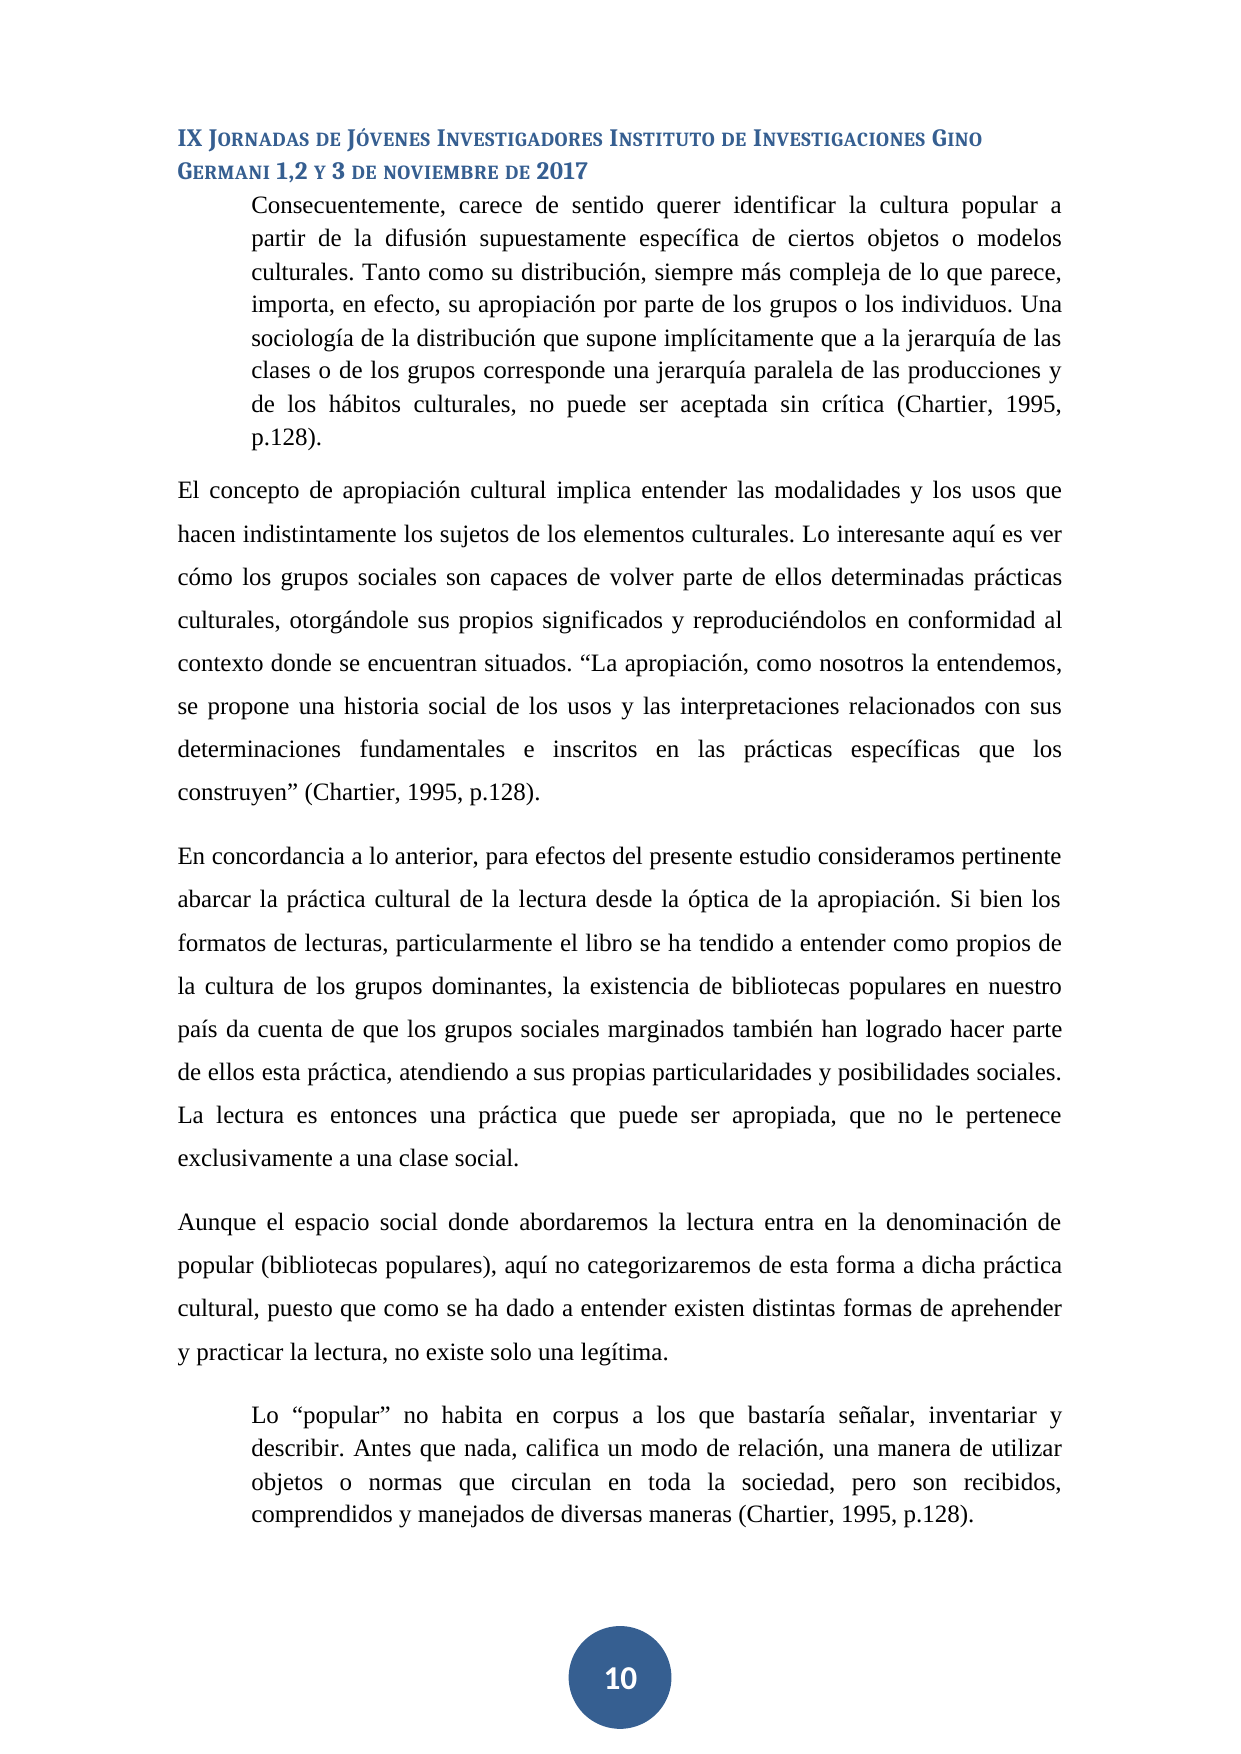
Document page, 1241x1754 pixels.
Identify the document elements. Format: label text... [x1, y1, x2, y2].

text Aunque el espacio social donde abordaremos la lectura entra en la denominación de popular (bibliotecas populares), aquí no categorizaremos de esta forma a dicha práctica cultural, puesto que como se ha dado a entender existen distintas formas de aprehender y practicar la lectura, no existe solo una legítima. [177, 1207, 1063, 1365]
text Consecuentemente, carece de sentido querer identificar la cultura popular a partir de la difusión supuestamente específica de ciertos objetos o modelos culturales. Tanto como su distribución, siempre más compleja de lo que parece, importa, en efecto, su apropiación por parte de los grupos o los individuos. Una sociología de la distribución que supone implícitamente que a la jerarquía de las clases o de los grupos corresponde una jerarquía paralela de las producciones y de los hábitos culturales, no puede ser aceptada sin crítica (Chartier, 1995, p.128). [251, 191, 1063, 450]
text El concepto de apropiación cultural implica entender las modalidades y los usos que hacen indistintamente los sujetos de los elementos culturales. Lo interesante aquí es ver cómo los grupos sociales son capaces de volver parte de ellos determinadas prácticas culturales, otorgándole sus propios significados y reproduciéndolos en conformidad al contexto donde se encuentran situados. “La apropiación, como nosotros la entendemos, se propone una historia social de los usos y las interpretaciones relacionados con sus determinaciones fundamentales e inscritos en las prácticas específicas que los construyen” (Chartier, 1995, p.128). [177, 476, 1063, 806]
text Lo “popular” no habita en corpus a los que bastaría señalar, inventariar y describir. Antes que nada, califica un modo de relación, una manera de utilizar objetos o normas que circulan en toda la sociedad, pero son recibidos, comprendidos y manejados de diversas maneras (Chartier, 1995, p.128). [251, 1401, 1063, 1528]
text En concordancia a lo anterior, para efectos del presente estudio consideramos pertinente abarcar la práctica cultural de la lectura desde la óptica de la apropiación. Si bien los formatos de lecturas, particularmente el libro se ha tendido a entender como propios de la cultura de los grupos dominantes, la existencia de bibliotecas populares en nuestro país da cuenta de que los grupos sociales marginados también han logrado hacer parte de ellos esta práctica, atendiendo a sus propias particularidades y posibilidades sociales. La lectura es entonces una práctica que puede ser apropiada, que no le pertenece exclusivamente a una clase social. [177, 841, 1063, 1172]
